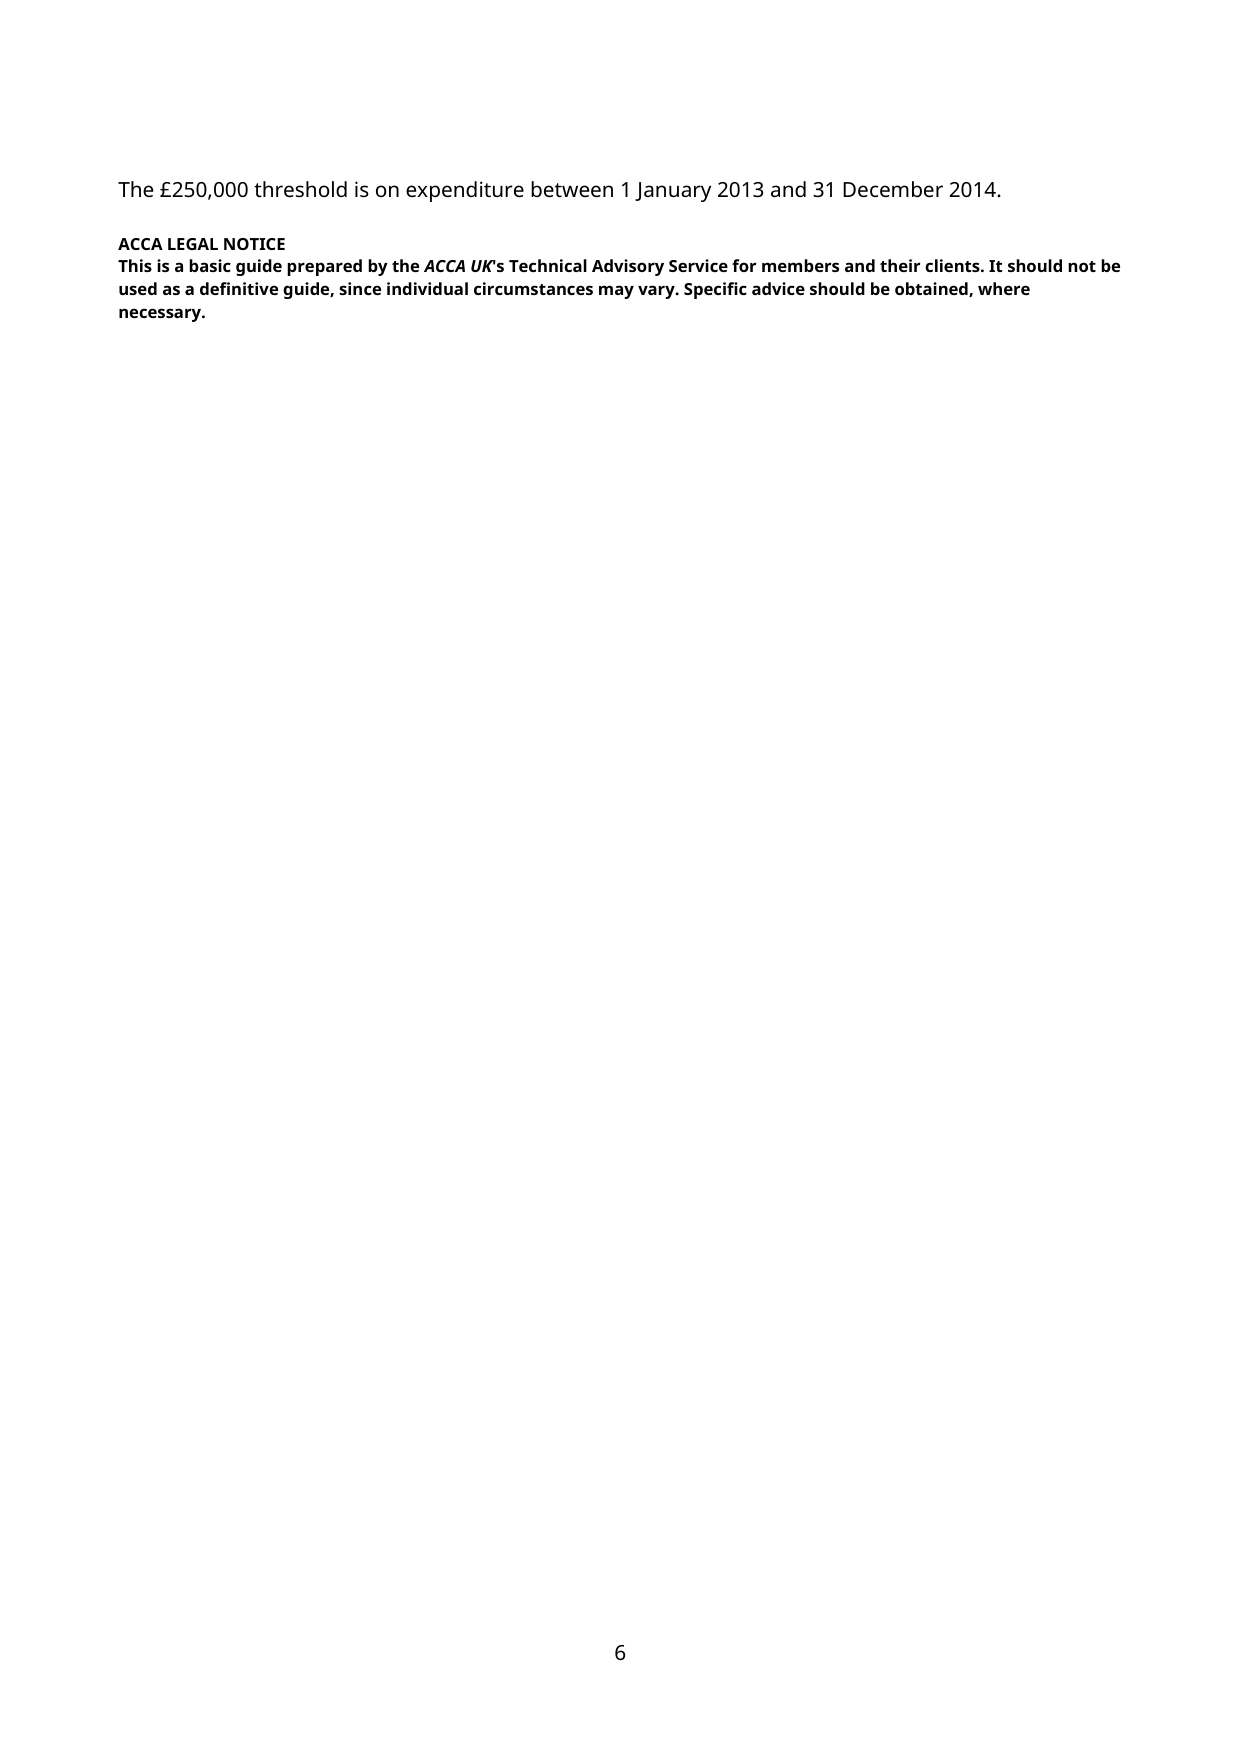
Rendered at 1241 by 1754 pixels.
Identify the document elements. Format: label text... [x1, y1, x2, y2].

text This is a basic guide prepared by the ACCA UK's Technical Advisory Service for members and their clients. It should not be used as a definitive guide, since individual circumstances may vary. Specific advice should be obtained, where necessary. [118, 255, 1122, 323]
text ACCA LEGAL NOTICE [118, 232, 1122, 255]
text The £250,000 threshold is on expenditure between 1 January 2013 and 31 December 2014. [118, 175, 1122, 204]
